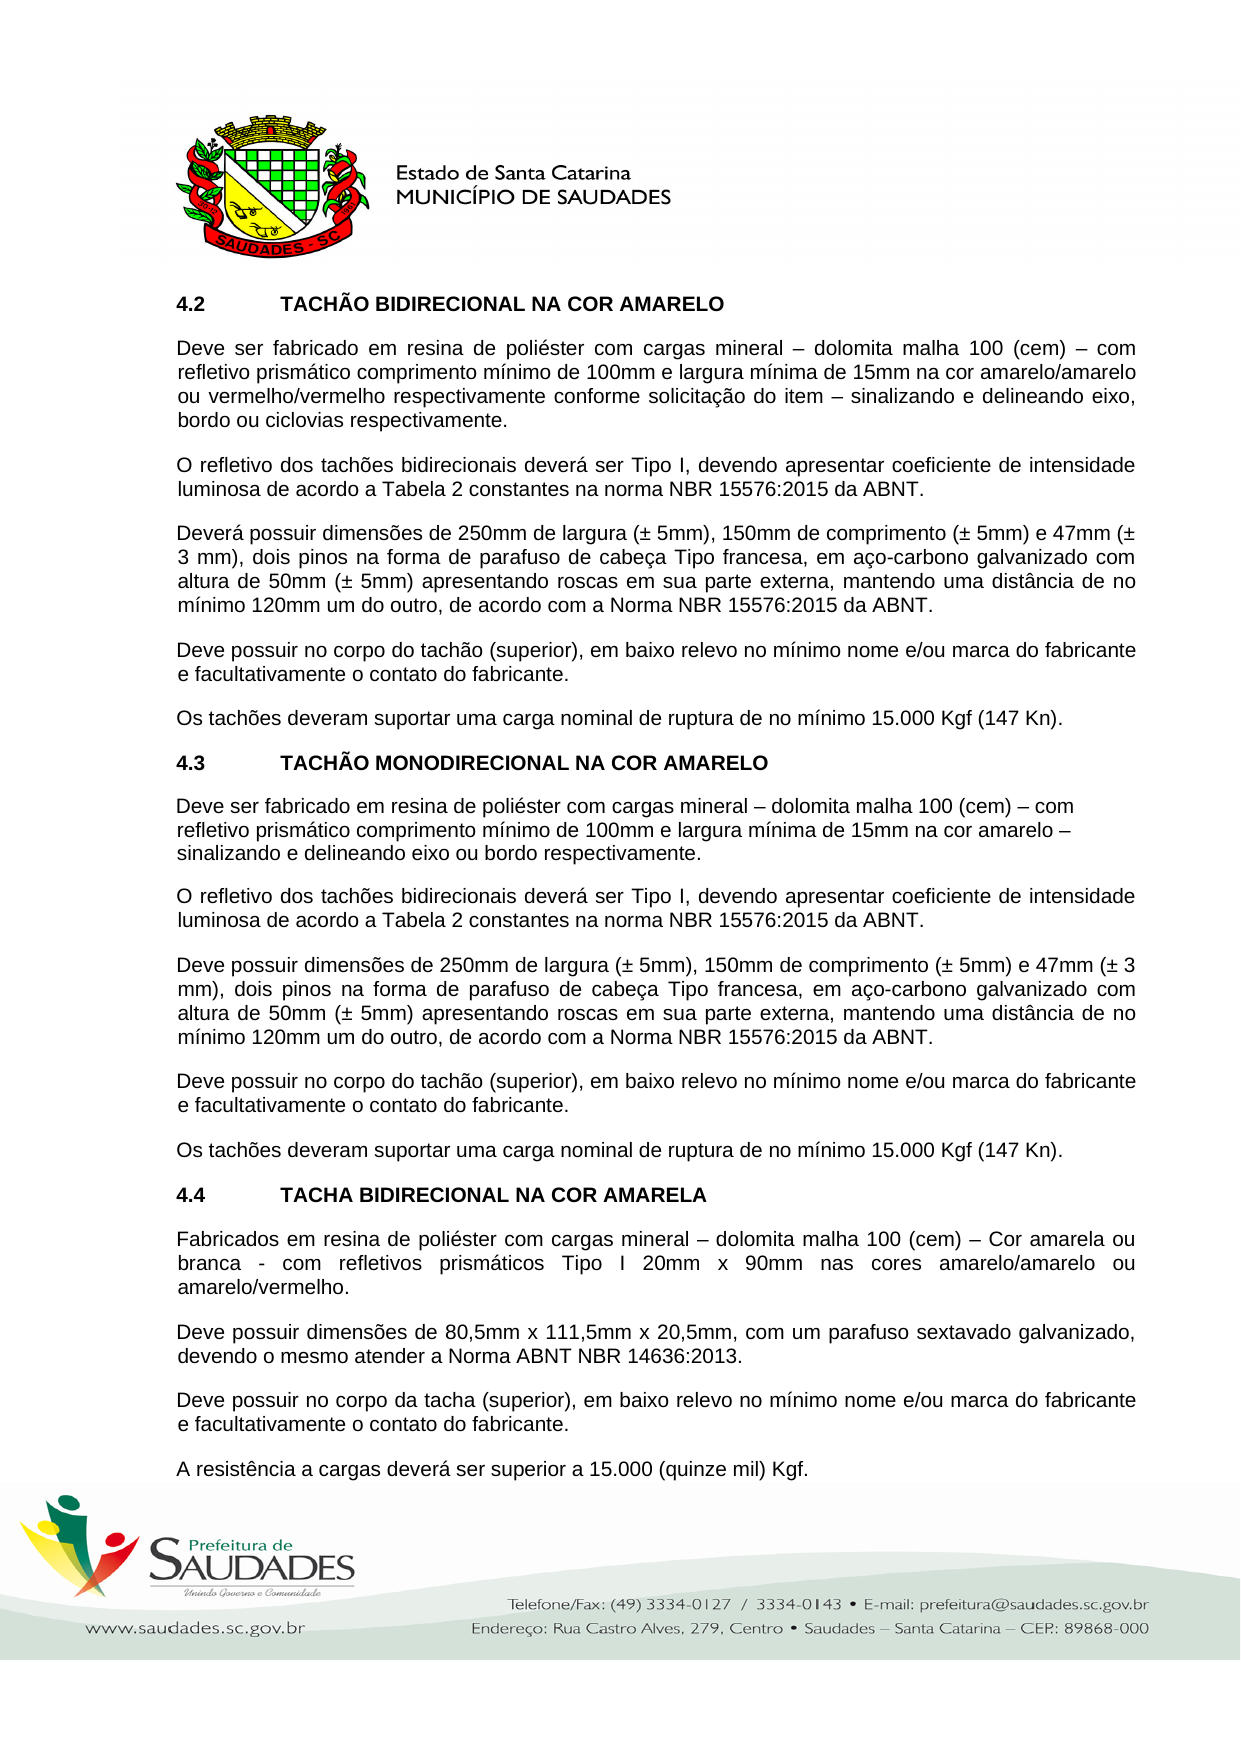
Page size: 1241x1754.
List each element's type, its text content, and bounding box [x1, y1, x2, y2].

text O refletivo dos tachões bidirecionais deverá ser Tipo I, devendo apresentar coeficiente de intensidade luminosa de acordo a Tabela 2 constantes na norma NBR 15576:2015 da ABNT. [176, 884, 1137, 932]
text 4.2 TACHÃO BIDIRECIONAL NA COR AMARELO [176, 291, 1137, 315]
text Os tachões deveram suportar uma carga nominal de ruptura de no mínimo 15.000 Kgf (147 Kn). [176, 706, 1137, 730]
text Deve possuir dimensões de 250mm de largura (± 5mm), 150mm de comprimento (± 5mm) e 47mm (± 3 mm), dois pinos na forma de parafuso de cabeça Tipo francesa, em aço-carbono galvanizado com altura de 50mm (± 5mm) apresentando roscas em sua parte externa, mantendo uma distância de no mínimo 120mm um do outro, de acordo com a Norma NBR 15576:2015 da ABNT. [176, 953, 1137, 1049]
text Deve ser fabricado em resina de poliéster com cargas mineral – dolomita malha 100 (cem) – com refletivo prismático comprimento mínimo de 100mm e largura mínima de 15mm na cor amarelo – sinalizando e delineando eixo ou bordo respectivamente. [176, 795, 1137, 865]
text Deve possuir dimensões de 80,5mm x 111,5mm x 20,5mm, com um parafuso sextavado galvanizado, devendo o mesmo atender a Norma ABNT NBR 14636:2013. [176, 1319, 1137, 1367]
picture [0, 1482, 1241, 1660]
text 4.3 TACHÃO MONODIRECIONAL NA COR AMARELO [176, 751, 1137, 774]
text Deve possuir no corpo do tachão (superior), em baixo relevo no mínimo nome e/ou marca do fabricante e facultativamente o contato do fabricante. [176, 637, 1137, 685]
text Deverá possuir dimensões de 250mm de largura (± 5mm), 150mm de comprimento (± 5mm) e 47mm (± 3 mm), dois pinos na forma de parafuso de cabeça Tipo francesa, em aço-carbono galvanizado com altura de 50mm (± 5mm) apresentando roscas em sua parte externa, mantendo uma distância de no mínimo 120mm um do outro, de acordo com a Norma NBR 15576:2015 da ABNT. [176, 521, 1137, 617]
text 4.4 TACHA BIDIRECIONAL NA COR AMARELA [176, 1182, 1137, 1206]
text Os tachões deveram suportar uma carga nominal de ruptura de no mínimo 15.000 Kgf (147 Kn). [176, 1138, 1137, 1162]
text Deve possuir no corpo do tachão (superior), em baixo relevo no mínimo nome e/ou marca do fabricante e facultativamente o contato do fabricante. [176, 1069, 1137, 1117]
text Fabricados em resina de poliéster com cargas mineral – dolomita malha 100 (cem) – Cor amarela ou branca - com refletivos prismáticos Tipo I 20mm x 90mm nas cores amarelo/amarelo ou amarelo/vermelho. [176, 1227, 1137, 1299]
text Deve ser fabricado em resina de poliéster com cargas mineral – dolomita malha 100 (cem) – com refletivo prismático comprimento mínimo de 100mm e largura mínima de 15mm na cor amarelo/amarelo ou vermelho/vermelho respectivamente conforme solicitação do item – sinalizando e delineando eixo, bordo ou ciclovias respectivamente. [176, 336, 1137, 432]
text O refletivo dos tachões bidirecionais deverá ser Tipo I, devendo apresentar coeficiente de intensidade luminosa de acordo a Tabela 2 constantes na norma NBR 15576:2015 da ABNT. [176, 452, 1137, 500]
text Deve possuir no corpo da tacha (superior), em baixo relevo no mínimo nome e/ou marca do fabricante e facultativamente o contato do fabricante. [176, 1388, 1137, 1436]
text A resistência a cargas deverá ser superior a 15.000 (quinze mil) Kgf. [176, 1457, 1137, 1481]
picture [117, 75, 1241, 265]
